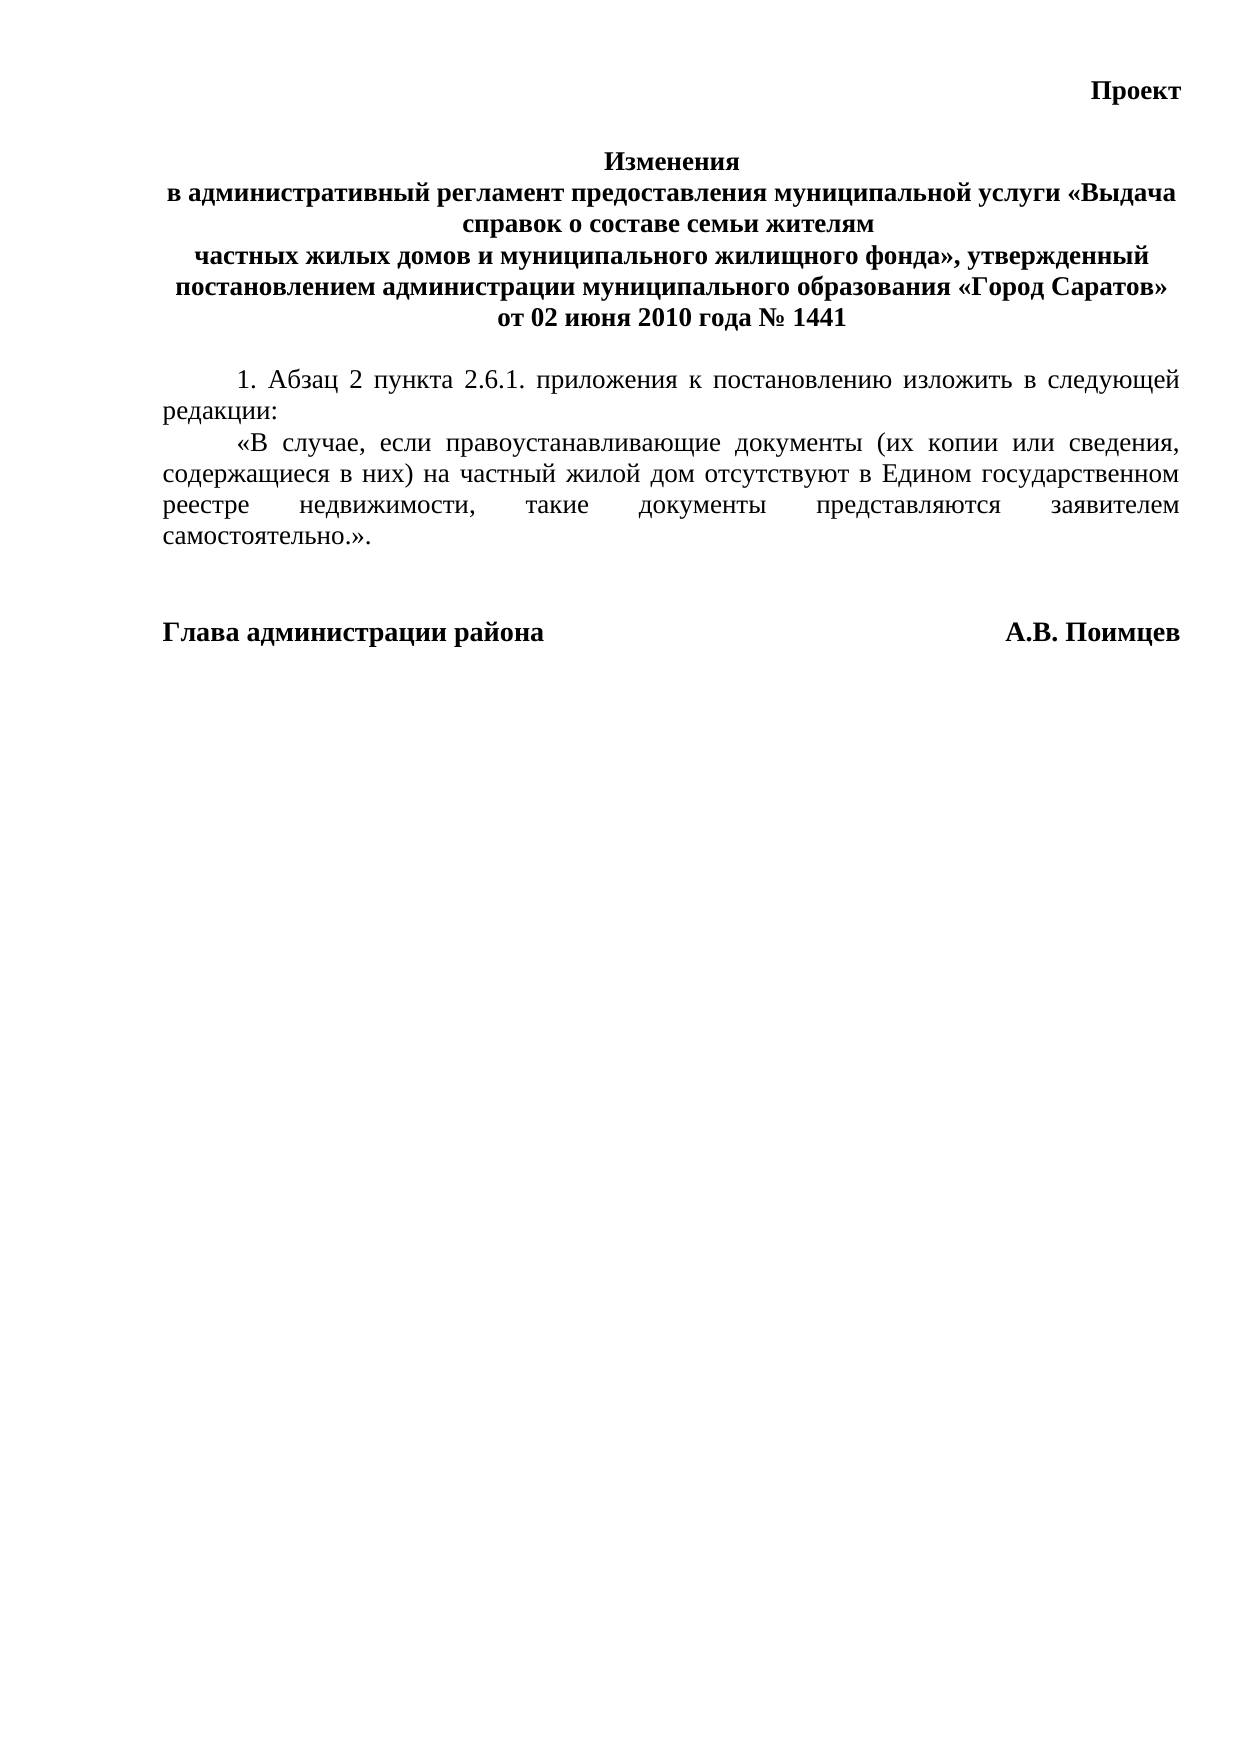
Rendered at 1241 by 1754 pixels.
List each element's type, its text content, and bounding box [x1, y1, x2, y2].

list «В случае, если правоустанавливающие документы (их копии или сведения, содержащиеся в них) на частный жилой дом отсутствуют в Едином государственном реестре недвижимости, такие документы представляются заявителем самостоятельно.». [162, 426, 1181, 550]
text 1. Абзац 2 пункта 2.6.1. приложения к постановлению изложить в следующей редакции: [162, 363, 1181, 426]
text Глава администрации района А.В. Поимцев [162, 615, 1181, 647]
text Проект [162, 74, 1181, 105]
text Изменения [162, 145, 1181, 176]
text в административный регламент предоставления муниципальной услуги «Выдача справок о составе семьи жителям частных жилых домов и муниципального жилищного фонда», утвержденный постановлением администрации муниципального образования «Город Саратов» [162, 176, 1181, 301]
text от 02 июня 2010 года № 1441 [162, 301, 1181, 332]
